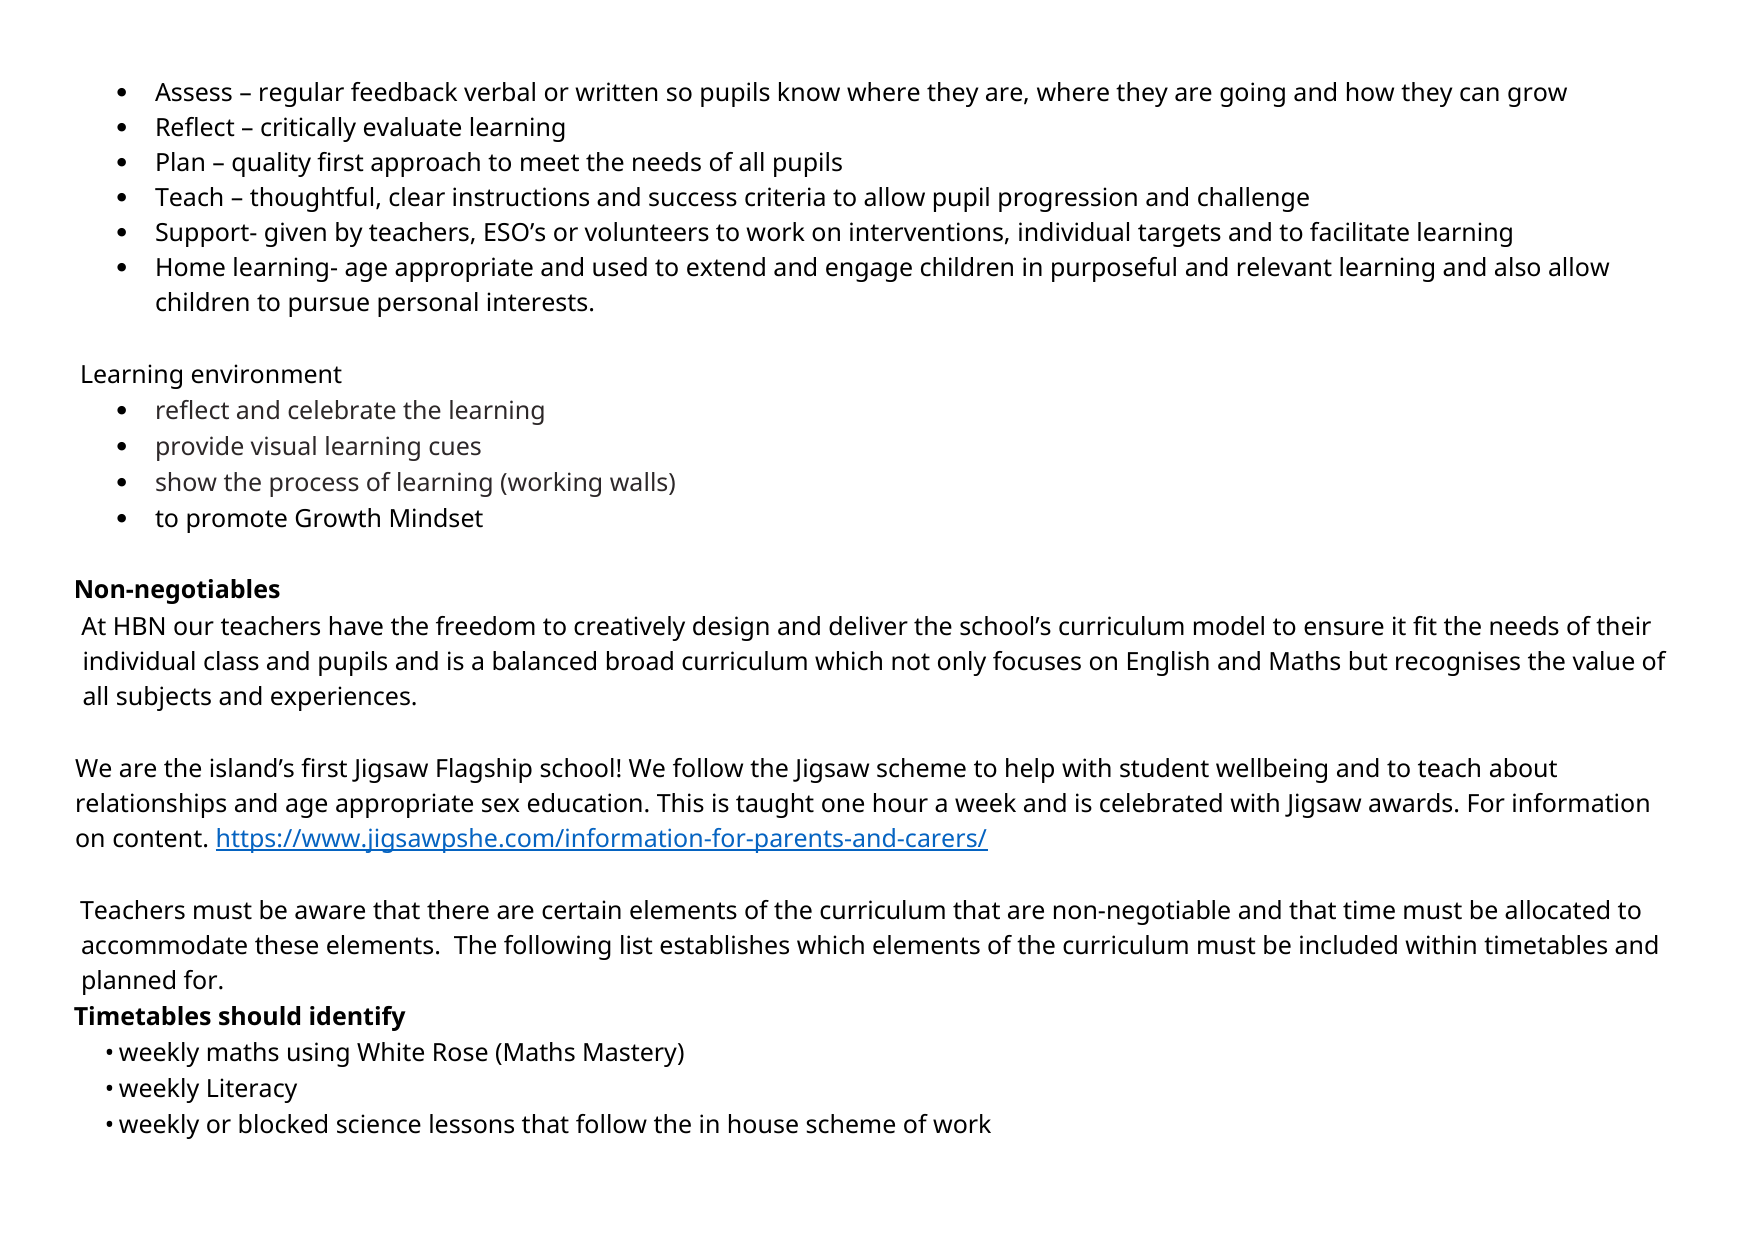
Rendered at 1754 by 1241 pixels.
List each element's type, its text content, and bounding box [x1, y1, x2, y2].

text Teachers must be aware that there are certain elements of the curriculum that are non-negotiable and that time must be allocated to accommodate these elements. The following list establishes which elements of the curriculum must be included within timetables and planned for. [80, 892, 1676, 996]
list weekly or blocked science lessons that follow the in house scheme of work [104, 1107, 1676, 1141]
list Support- given by teachers, ESO’s or volunteers to work on interventions, individual targets and to facilitate learning [117, 215, 1676, 249]
subtitle Timetables should identify [73, 998, 1679, 1032]
text At HBN our teachers have the freedom to creatively design and deliver the school’s curriculum model to ensure it fit the needs of their individual class and pupils and is a balanced broad curriculum which not only focuses on English and Maths but recognises the value of all subjects and experiences. [81, 609, 1679, 713]
text Learning environment [80, 357, 1676, 391]
list show the process of learning (working walls) [117, 465, 1676, 499]
subtitle Non-negotiables [73, 572, 1679, 606]
text We are the island’s first Jigsaw Flagship school! We follow the Jigsaw scheme to help with student wellbeing and to teach about relationships and age appropriate sex education. This is taught one hour a week and is celebrated with Jigsaw awards. For information on content. https://www.jigsawpshe.com/information-for-parents-and-carers/ [75, 751, 1679, 854]
list weekly maths using White Rose (Maths Mastery) [104, 1035, 1676, 1069]
list Teach – thoughtful, clear instructions and success criteria to allow pupil progression and challenge [117, 180, 1676, 214]
list Plan – quality first approach to meet the needs of all pupils [117, 145, 1676, 179]
list to promote Growth Mindset [117, 501, 1676, 535]
list reflect and celebrate the learning [117, 393, 1676, 427]
list Reflect – critically evaluate learning [117, 110, 1676, 144]
list Home learning- age appropriate and used to extend and engage children in purposeful and relevant learning and also allow children to pursue personal interests. [117, 250, 1676, 319]
list weekly Literacy [104, 1071, 1676, 1105]
list Assess – regular feedback verbal or written so pupils know where they are, where they are going and how they can grow [117, 75, 1676, 109]
list provide visual learning cues [117, 429, 1676, 463]
